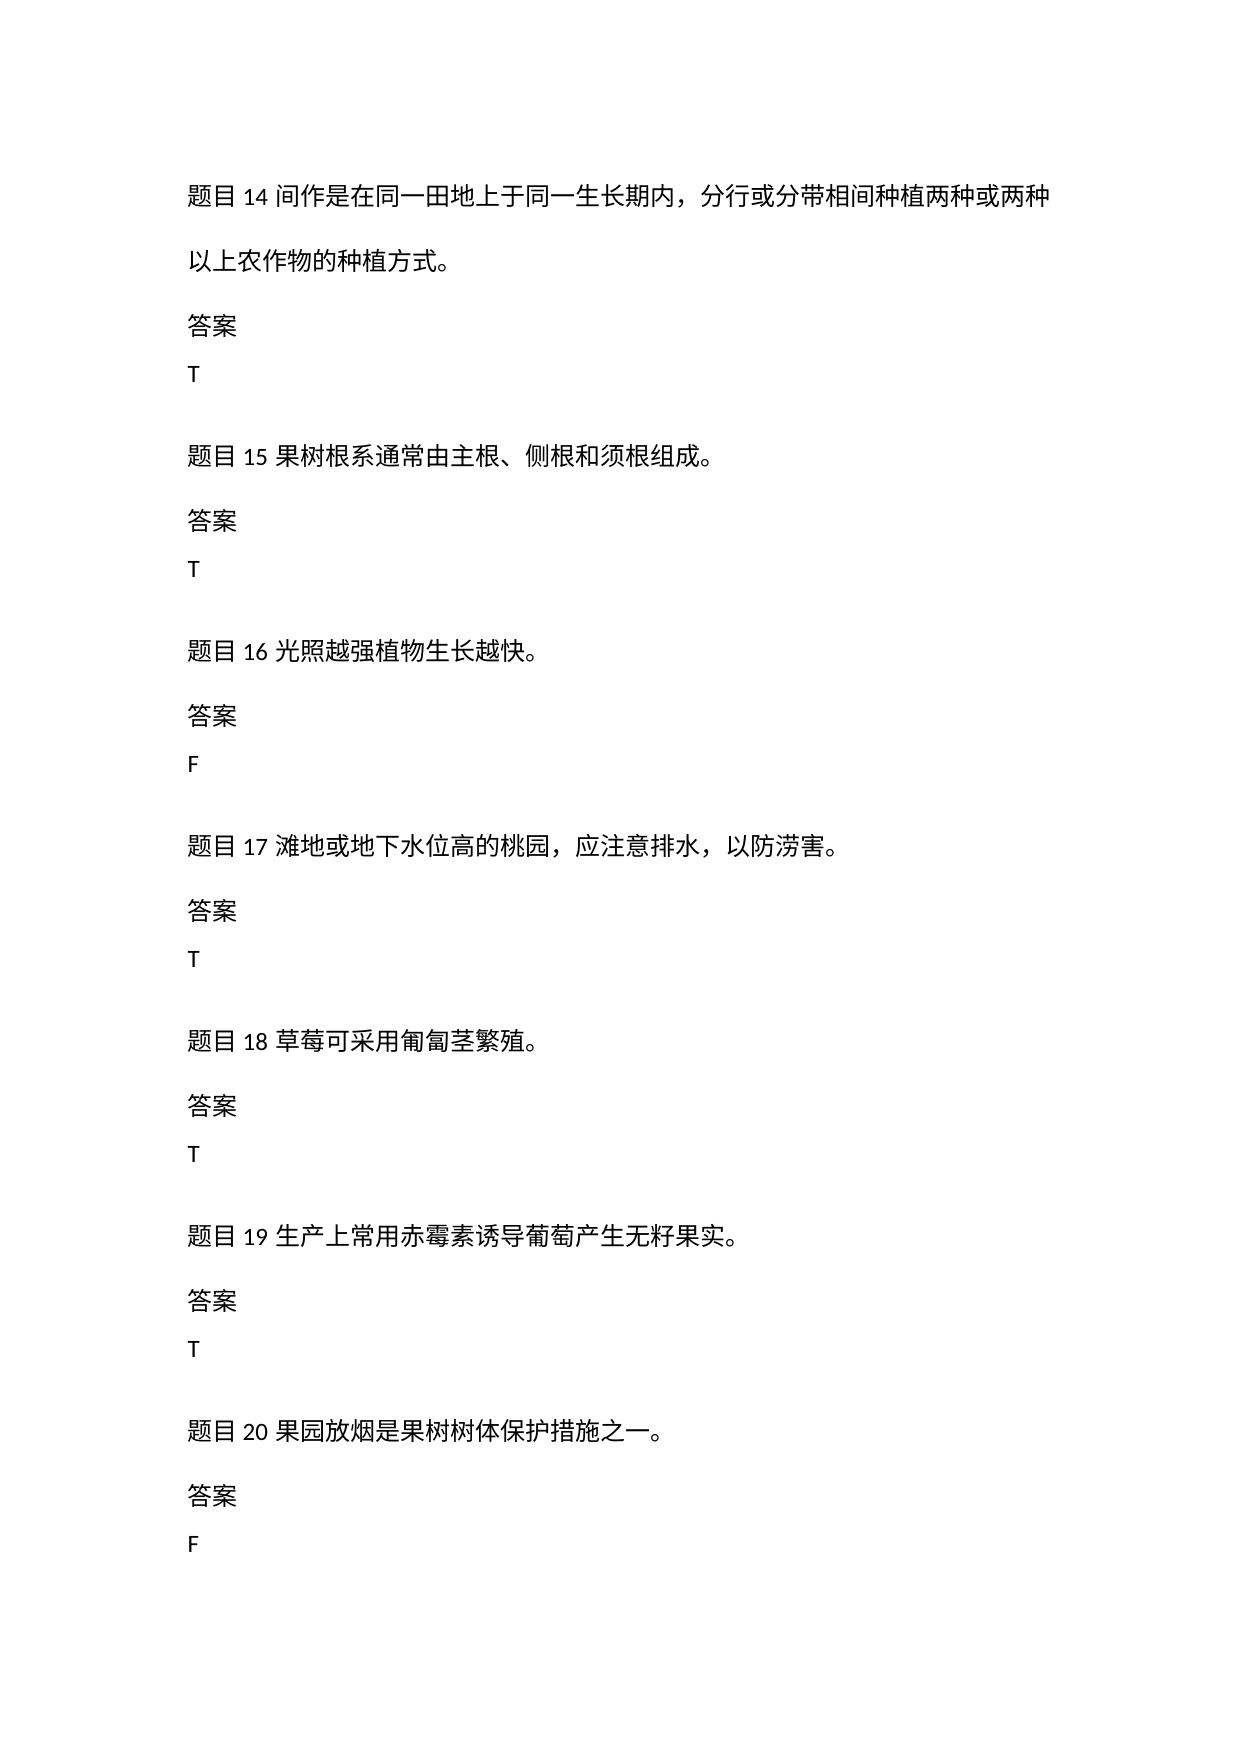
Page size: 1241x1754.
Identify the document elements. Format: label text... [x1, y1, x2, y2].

text 答案 [187, 487, 1053, 552]
text F [187, 1527, 1053, 1559]
text 答案 [187, 1267, 1053, 1332]
text 题目14 间作是在同一田地上于同一生长期内，分行或分带相间种植两种或两种以上农作物的种植方式。 [187, 162, 1053, 292]
text 题目19 生产上常用赤霉素诱导葡萄产生无籽果实。 [187, 1202, 1053, 1267]
text 答案 [187, 682, 1053, 747]
text 答案 [187, 292, 1053, 357]
text T [187, 552, 1053, 584]
text F [187, 747, 1053, 779]
text 答案 [187, 1462, 1053, 1527]
text 题目16 光照越强植物生长越快。 [187, 617, 1053, 682]
text 答案 [187, 877, 1053, 942]
text 题目18 草莓可采用匍匐茎繁殖。 [187, 1007, 1053, 1072]
text 题目20 果园放烟是果树树体保护措施之一。 [187, 1397, 1053, 1462]
text 题目15 果树根系通常由主根、侧根和须根组成。 [187, 422, 1053, 487]
text T [187, 1332, 1053, 1364]
text 答案 [187, 1072, 1053, 1137]
text T [187, 1137, 1053, 1169]
text 题目17 滩地或地下水位高的桃园，应注意排水，以防涝害。 [187, 812, 1053, 877]
text T [187, 357, 1053, 389]
text T [187, 942, 1053, 974]
